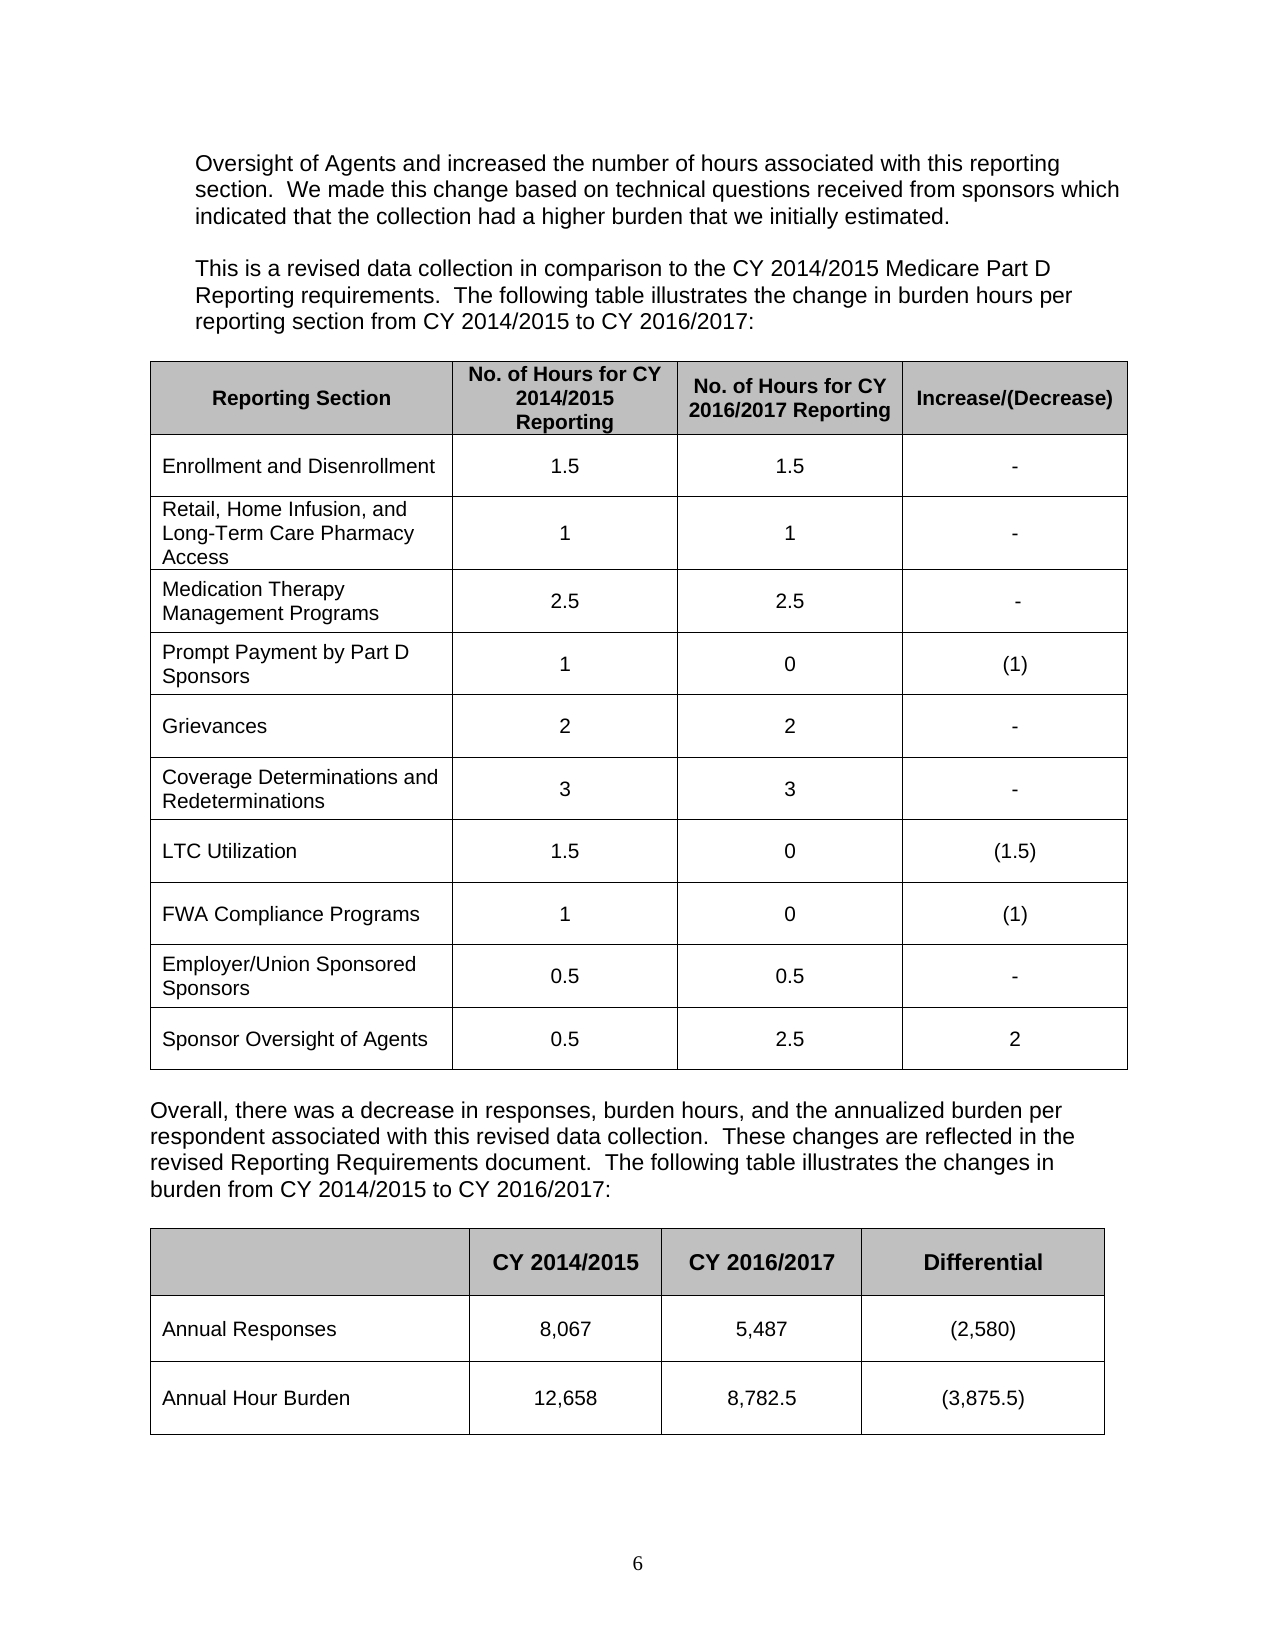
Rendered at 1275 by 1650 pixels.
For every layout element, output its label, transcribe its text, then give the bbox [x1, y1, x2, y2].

table_header Reporting Section [151, 362, 452, 434]
table_cell Sponsor Oversight of Agents [151, 1008, 452, 1069]
table_cell Annual Hour Burden [151, 1362, 469, 1434]
table_cell (1.5) [903, 820, 1127, 882]
table_cell (3,875.5) [862, 1362, 1104, 1434]
table_cell 2 [678, 695, 902, 757]
table_cell 0.5 [453, 945, 677, 1007]
table_cell 0 [678, 883, 902, 944]
table_header [151, 1229, 469, 1295]
text This is a revised data collection in comparison to the CY 2014/2015 Medicare Part D Reporting requirements. The following table illustrates the change in burden hours per reporting section from CY 2014/2015 to CY 2016/2017: [195, 255, 1125, 334]
table_cell 0 [678, 633, 902, 694]
table_cell 2.5 [678, 570, 902, 632]
table_cell Coverage Determinations and Redeterminations [151, 758, 452, 819]
table_cell Grievances [151, 695, 452, 757]
table_header CY 2014/2015 [470, 1229, 661, 1295]
table_cell Prompt Payment by Part D Sponsors [151, 633, 452, 694]
table_cell (2,580) [862, 1296, 1104, 1361]
table_cell Employer/Union Sponsored Sponsors [151, 945, 452, 1007]
table_cell 0 [678, 820, 902, 882]
table_cell (1) [903, 883, 1127, 944]
table_cell Enrollment and Disenrollment [151, 435, 452, 496]
table_cell - [903, 945, 1127, 1007]
table_cell 8,782.5 [662, 1362, 861, 1434]
table_cell 3 [453, 758, 677, 819]
table_cell 1 [453, 633, 677, 694]
table_cell Annual Responses [151, 1296, 469, 1361]
table_cell 2.5 [678, 1008, 902, 1069]
table_cell FWA Compliance Programs [151, 883, 452, 944]
table_cell 1.5 [453, 820, 677, 882]
table_cell (1) [903, 633, 1127, 694]
table_cell 1.5 [453, 435, 677, 496]
table_cell - [903, 570, 1127, 632]
table_header CY 2016/2017 [662, 1229, 861, 1295]
table_cell - [903, 695, 1127, 757]
table_header No. of Hours for CY 2014/2015 Reporting [453, 362, 677, 434]
table_header Increase/(Decrease) [903, 362, 1127, 434]
table_cell Medication Therapy Management Programs [151, 570, 452, 632]
table_cell 1.5 [678, 435, 902, 496]
table_cell 5,487 [662, 1296, 861, 1361]
table_cell 1 [678, 497, 902, 569]
table_cell - [903, 497, 1127, 569]
table_cell - [903, 758, 1127, 819]
table_cell 8,067 [470, 1296, 661, 1361]
table_cell 0.5 [453, 1008, 677, 1069]
table_cell 2.5 [453, 570, 677, 632]
table_cell Retail, Home Infusion, and Long-Term Care Pharmacy Access [151, 497, 452, 569]
table_cell 1 [453, 497, 677, 569]
table_cell 2 [903, 1008, 1127, 1069]
table_header Differential [862, 1229, 1104, 1295]
table_cell 2 [453, 695, 677, 757]
text Overall, there was a decrease in responses, burden hours, and the annualized burden per respondent associated with this revised data collection. These changes are reflected in the revised Reporting Requirements document. The following table illustrates the changes in burden from CY 2014/2015 to CY 2016/2017: [150, 1097, 1125, 1202]
table_cell 3 [678, 758, 902, 819]
table_cell - [903, 435, 1127, 496]
table_cell 12,658 [470, 1362, 661, 1434]
table_cell 0.5 [678, 945, 902, 1007]
table_cell 1 [453, 883, 677, 944]
table_header No. of Hours for CY 2016/2017 Reporting [678, 362, 902, 434]
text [195, 150, 1125, 229]
table_cell LTC Utilization [151, 820, 452, 882]
